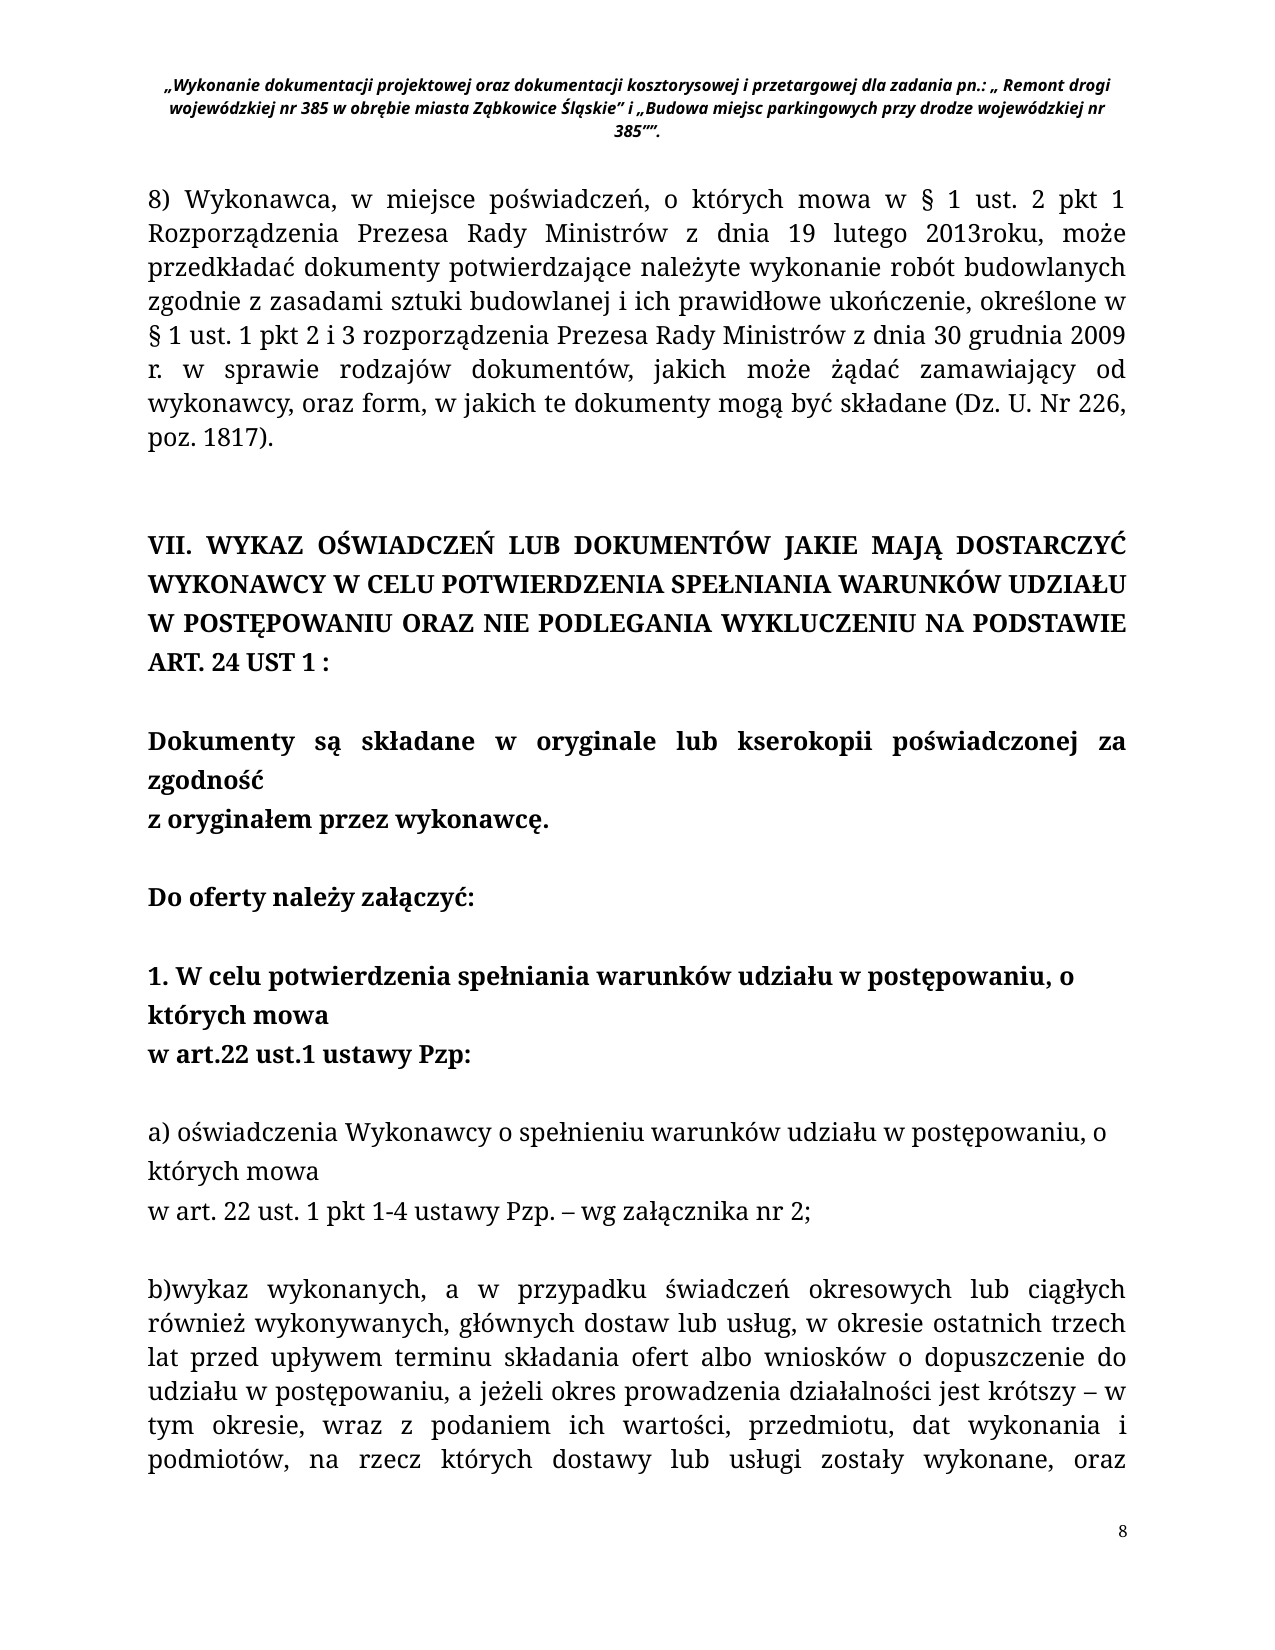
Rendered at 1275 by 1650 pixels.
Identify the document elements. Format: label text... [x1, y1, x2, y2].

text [148, 148, 1127, 216]
text VII. WYKAZ OŚWIADCZEŃ LUB DOKUMENTÓW JAKIE MAJĄ DOSTARCZYĆ WYKONAWCY W CELU POTWIERDZENIA SPEŁNIANIA WARUNKÓW UDZIAŁU W POSTĘPOWANIU ORAZ NIE PODLEGANIA WYKLUCZENIU NA PODSTAWIE ART. 24 UST 1 : [148, 596, 1127, 747]
text Dokumenty są składane w oryginale lub kserokopii poświadczonej za zgodność z oryginałem przez wykonawcę. [148, 791, 1127, 904]
text 1. W celu potwierdzenia spełniania warunków udziału w postępowaniu, o których mowa w art.22 ust.1 ustawy Pzp: [148, 1026, 1127, 1178]
text a) oświadczenia Wykonawcy o spełnieniu warunków udziału w postępowaniu, o których mowa w art. 22 ust. 1 pkt 1-4 ustawy Pzp. – wg załącznika nr 2; [148, 1183, 1127, 1295]
text Do oferty należy załączyć: [148, 948, 1127, 982]
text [148, 1340, 1127, 1476]
text 8) Wykonawca, w miejsce poświadczeń, o których mowa w § 1 ust. 2 pkt 1 Rozporządzenia Prezesa Rady Ministrów z dnia 19 lutego 2013roku, może przedkładać dokumenty potwierdzające należyte wykonanie robót budowlanych zgodnie z zasadami sztuki budowlanej i ich prawidłowe ukończenie, określone w § 1 ust. 1 pkt 2 i 3 rozporządzenia Prezesa Rady Ministrów z dnia 30 grudnia 2009 r. w sprawie rodzajów dokumentów, jakich może żądać zamawiający od wykonawcy, oraz form, w jakich te dokumenty mogą być składane (Dz. U. Nr 226, poz. 1817). [148, 250, 1127, 522]
